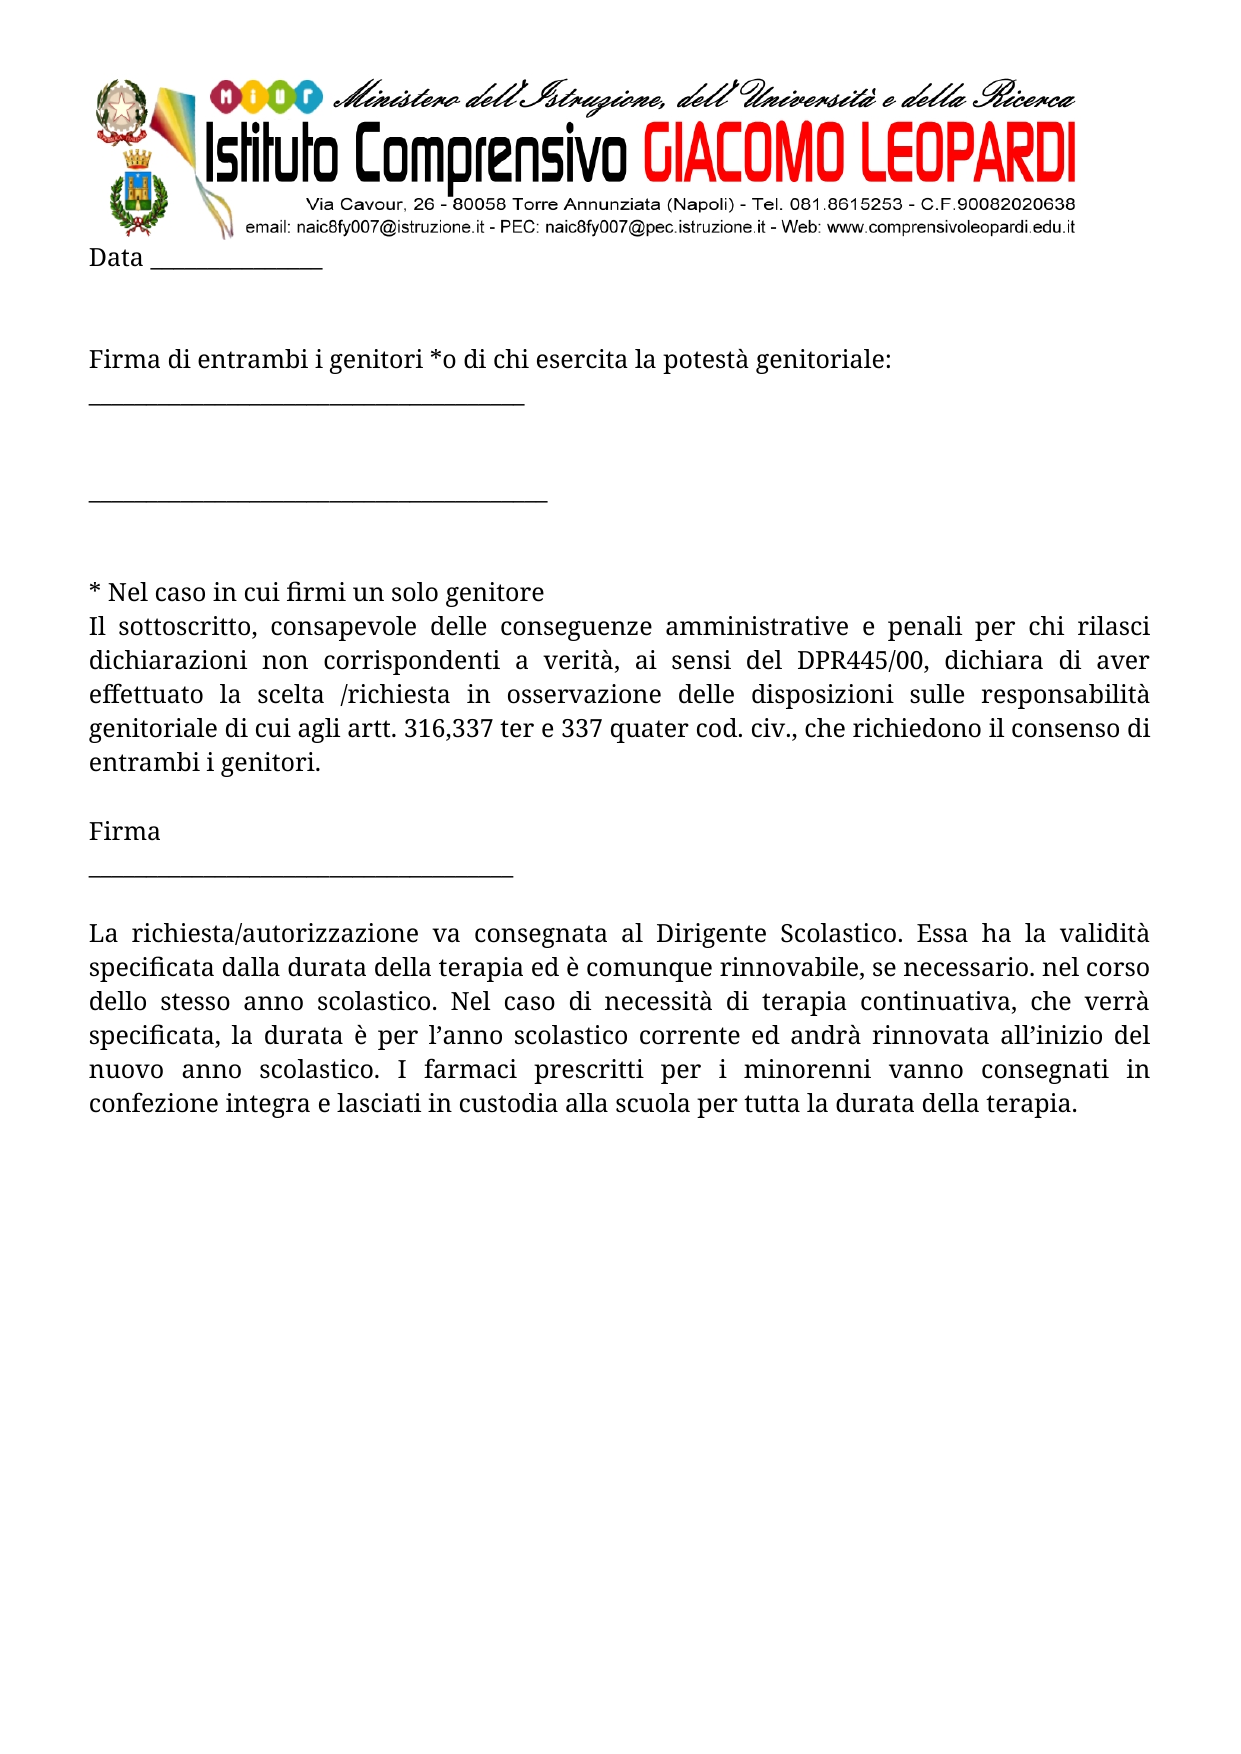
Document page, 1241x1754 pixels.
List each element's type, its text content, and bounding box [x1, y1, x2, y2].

text Il sottoscritto, consapevole delle conseguenze amministrative e penali per chi rilasci dichiarazioni non corrispondenti a verità, ai sensi del DPR445/00, dichiara di aver effettuato la scelta /richiesta in osservazione delle disposizioni sulle responsabilità genitoriale di cui agli artt. 316,337 ter e 337 quater cod. civ., che richiedono il consenso di entrambi i genitori. [89, 609, 1152, 779]
text Firma [89, 813, 1152, 847]
text _____________________________________ [89, 847, 1152, 881]
text ________________________________________ [89, 444, 1152, 507]
text La richiesta/autorizzazione va consegnata al Dirigente Scolastico. Essa ha la validità specificata dalla durata della terapia ed è comunque rinnovabile, se necessario. nel corso dello stesso anno scolastico. Nel caso di necessità di terapia continuativa, che verrà specificata, la durata è per l’anno scolastico corrente ed andrà rinnovata all’inizio del nuovo anno scolastico. I farmaci prescritti per i minorenni vanno consegnati in confezione integra e lasciati in custodia alla scuola per tutta la durata della terapia. [89, 915, 1152, 1120]
text Data _______________ [89, 239, 1152, 273]
text * Nel caso in cui firmi un solo genitore [89, 575, 1152, 609]
picture [88, 73, 1081, 240]
text Firma di entrambi i genitori *o di chi esercita la potestà genitoriale: ______________________________________ [89, 342, 1152, 410]
